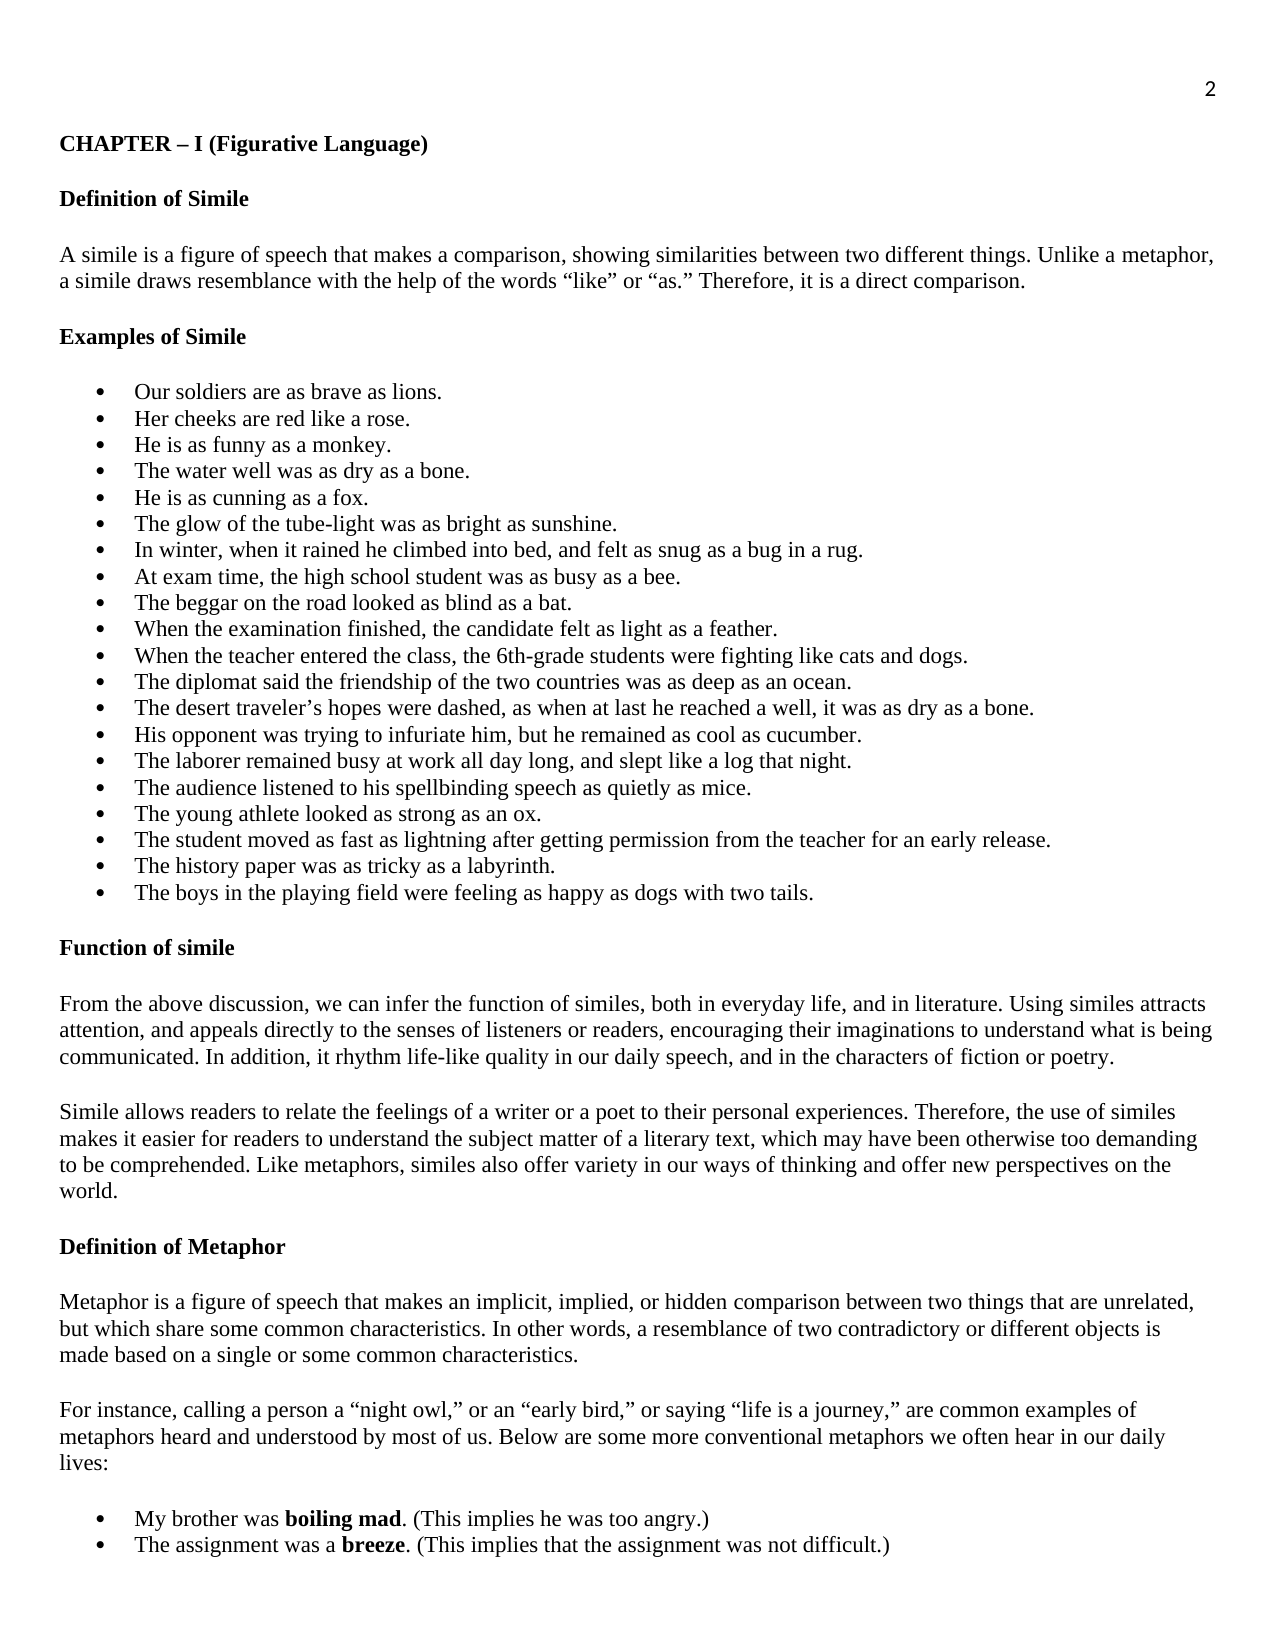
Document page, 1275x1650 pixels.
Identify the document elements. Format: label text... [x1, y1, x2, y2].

list My brother was boiling mad. (This implies he was too angry.) [97, 1505, 1216, 1531]
text CHAPTER – I (Figurative Language) [59, 130, 1216, 156]
list In winter, when it rained he climbed into bed, and felt as snug as a bug in a rug. [97, 536, 1216, 563]
subtitle Function of simile [59, 934, 1216, 961]
text Metaphor is a figure of speech that makes an implicit, implied, or hidden comparison between two things that are unrelated, but which share some common characteristics. In other words, a resemblance of two contradictory or different objects is made based on a single or some common characteristics. [59, 1288, 1216, 1367]
list When the teacher entered the class, the 6th-grade students were fighting like cats and dogs. [97, 642, 1216, 668]
text Simile allows readers to relate the feelings of a writer or a poet to their personal experiences. Therefore, the use of similes makes it easier for readers to understand the subject matter of a literary text, which may have been otherwise too demanding to be comprehended. Like metaphors, similes also offer variety in our ways of thinking and offer new perspectives on the world. [59, 1098, 1216, 1204]
list The student moved as fast as lightning after getting permission from the teacher for an early release. [97, 826, 1216, 853]
list The beggar on the road looked as blind as a bat. [97, 589, 1216, 615]
text For instance, calling a person a “night owl,” or an “early bird,” or saying “life is a journey,” are common examples of metaphors heard and understood by most of us. Below are some more conventional metaphors we often hear in our daily lives: [59, 1397, 1216, 1476]
list The glow of the tube-light was as bright as sunshine. [97, 510, 1216, 536]
list Her cheeks are red like a rose. [97, 404, 1216, 431]
text Definition of Simile [59, 185, 1216, 212]
list The boys in the playing field were feeling as happy as dogs with two tails. [97, 879, 1216, 905]
subtitle Definition of Metaphor [59, 1233, 1216, 1259]
text A simile is a figure of speech that makes a comparison, showing similarities between two different things. Unlike a metaphor, a simile draws resemblance with the help of the words “like” or “as.” Therefore, it is a direct comparison. [59, 241, 1216, 293]
list The desert traveler’s hopes were dashed, as when at last he reached a well, it was as dry as a bone. [97, 694, 1216, 721]
list He is as funny as a monkey. [97, 431, 1216, 457]
list The audience listened to his spellbinding speech as quietly as mice. [97, 773, 1216, 800]
list He is as cunning as a fox. [97, 484, 1216, 510]
list The history paper was as tricky as a labyrinth. [97, 853, 1216, 879]
text Examples of Simile [59, 323, 1216, 349]
list The water well was as dry as a bone. [97, 457, 1216, 484]
list At exam time, the high school student was as busy as a bee. [97, 563, 1216, 589]
list When the examination finished, the candidate felt as light as a feather. [97, 615, 1216, 642]
list The young athlete looked as strong as an ox. [97, 800, 1216, 826]
list The diplomat said the friendship of the two countries was as deep as an ocean. [97, 668, 1216, 694]
list The assignment was a breeze. (This implies that the assignment was not difficult.) [97, 1531, 1216, 1557]
list Our soldiers are as brave as lions. [97, 378, 1216, 404]
list The laborer remained busy at work all day long, and slept like a log that night. [97, 747, 1216, 773]
list His opponent was trying to infuriate him, but he remained as cool as cucumber. [97, 721, 1216, 747]
text From the above discussion, we can infer the function of similes, both in everyday life, and in literature. Using similes attracts attention, and appeals directly to the senses of listeners or readers, encouraging their imaginations to understand what is being communicated. In addition, it rhythm life-like quality in our daily speech, and in the characters of fiction or poetry. [59, 990, 1216, 1069]
